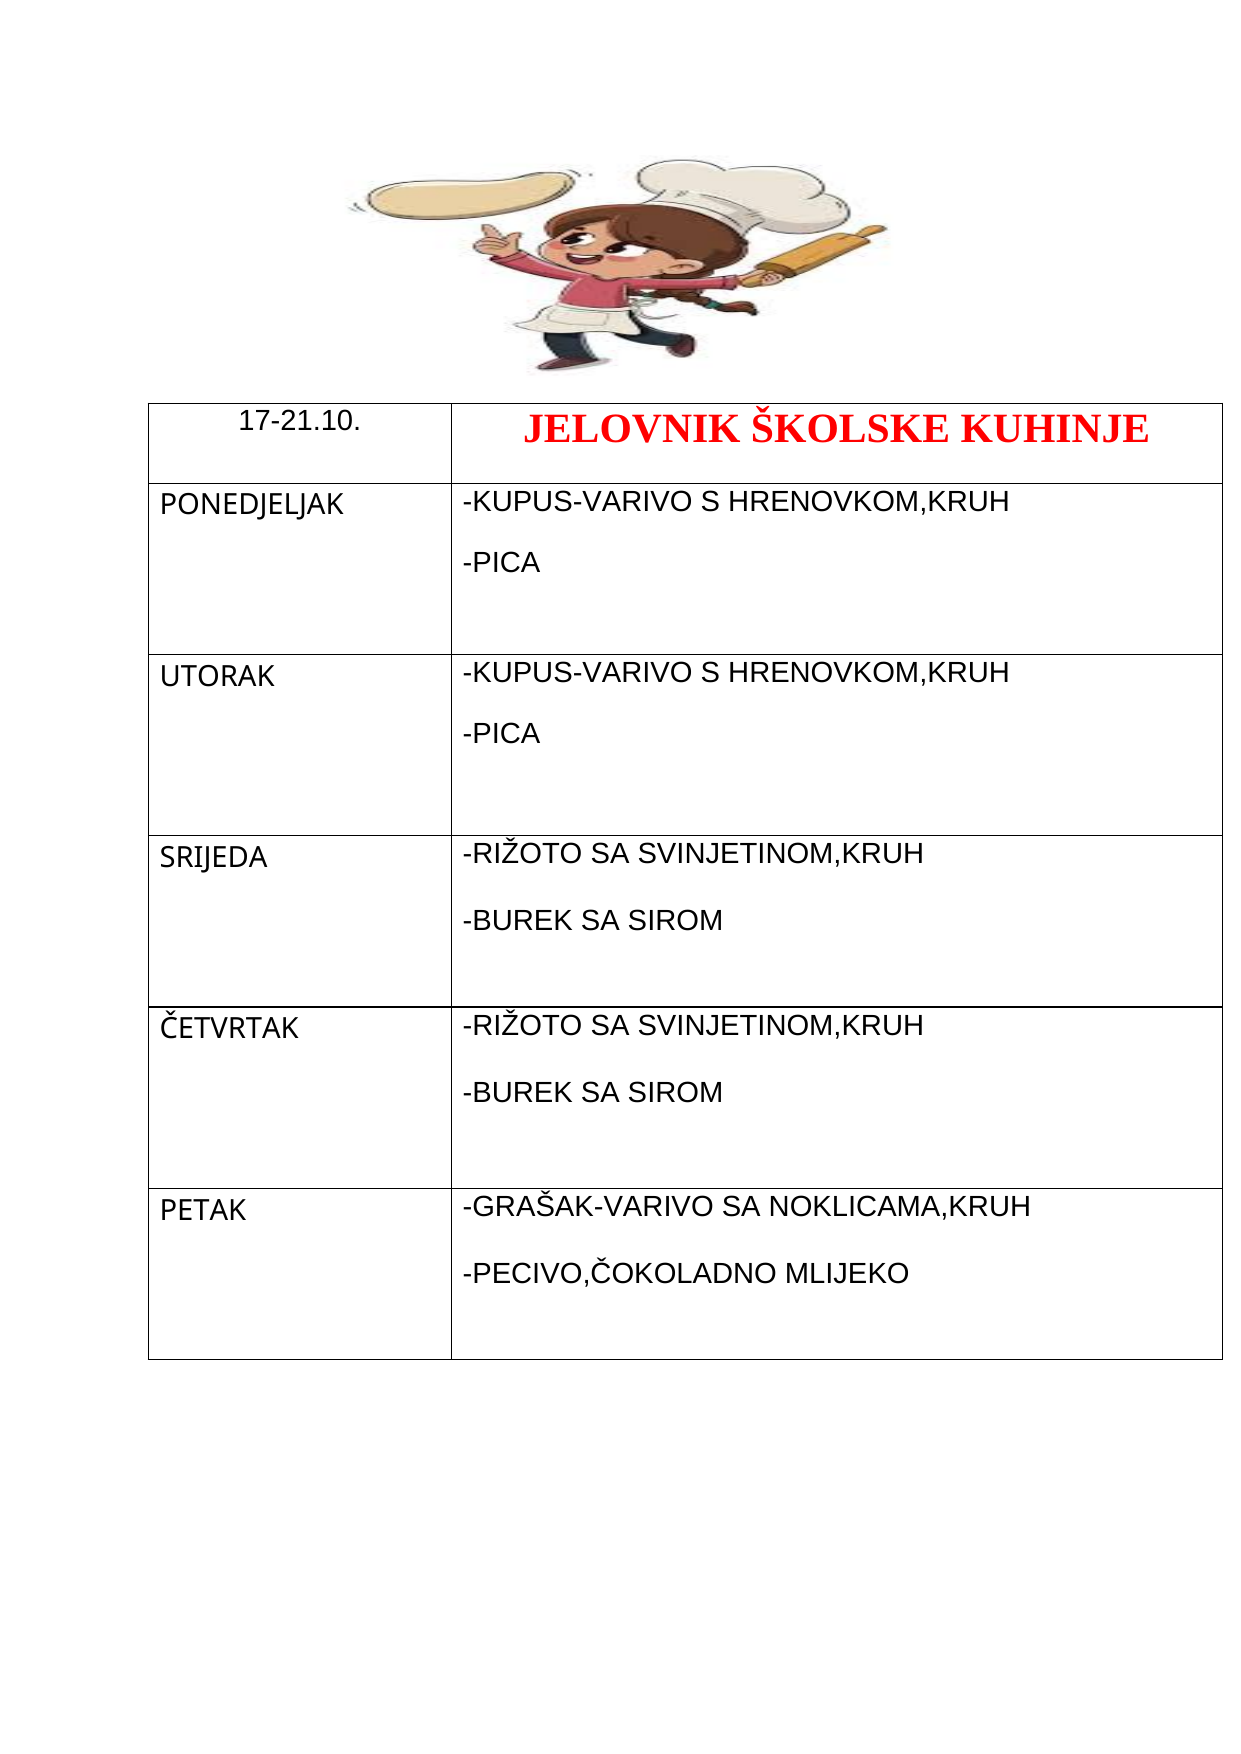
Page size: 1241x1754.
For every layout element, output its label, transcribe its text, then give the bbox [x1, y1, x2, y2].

picture [301, 147, 939, 384]
table_cell ČETVRTAK [149, 1008, 451, 1188]
table_header 17-21.10. [149, 404, 451, 483]
table_cell -RIŽOTO SA SVINJETINOM,KRUH -BUREK SA SIROM [452, 1008, 1222, 1188]
table_cell -RIŽOTO SA SVINJETINOM,KRUH -BUREK SA SIROM [452, 836, 1222, 1006]
table_cell PETAK [149, 1189, 451, 1359]
table_cell -GRAŠAK-VARIVO SA NOKLICAMA,KRUH -PECIVO,ČOKOLADNO MLIJEKO [452, 1189, 1222, 1359]
table_cell SRIJEDA [149, 836, 451, 1006]
table_header JELOVNIK ŠKOLSKE KUHINJE [452, 404, 1222, 483]
table_cell UTORAK [149, 655, 451, 835]
table_cell -KUPUS-VARIVO S HRENOVKOM,KRUH -PICA [452, 484, 1222, 654]
table_cell PONEDJELJAK [149, 484, 451, 654]
table_cell -KUPUS-VARIVO S HRENOVKOM,KRUH -PICA [452, 655, 1222, 835]
